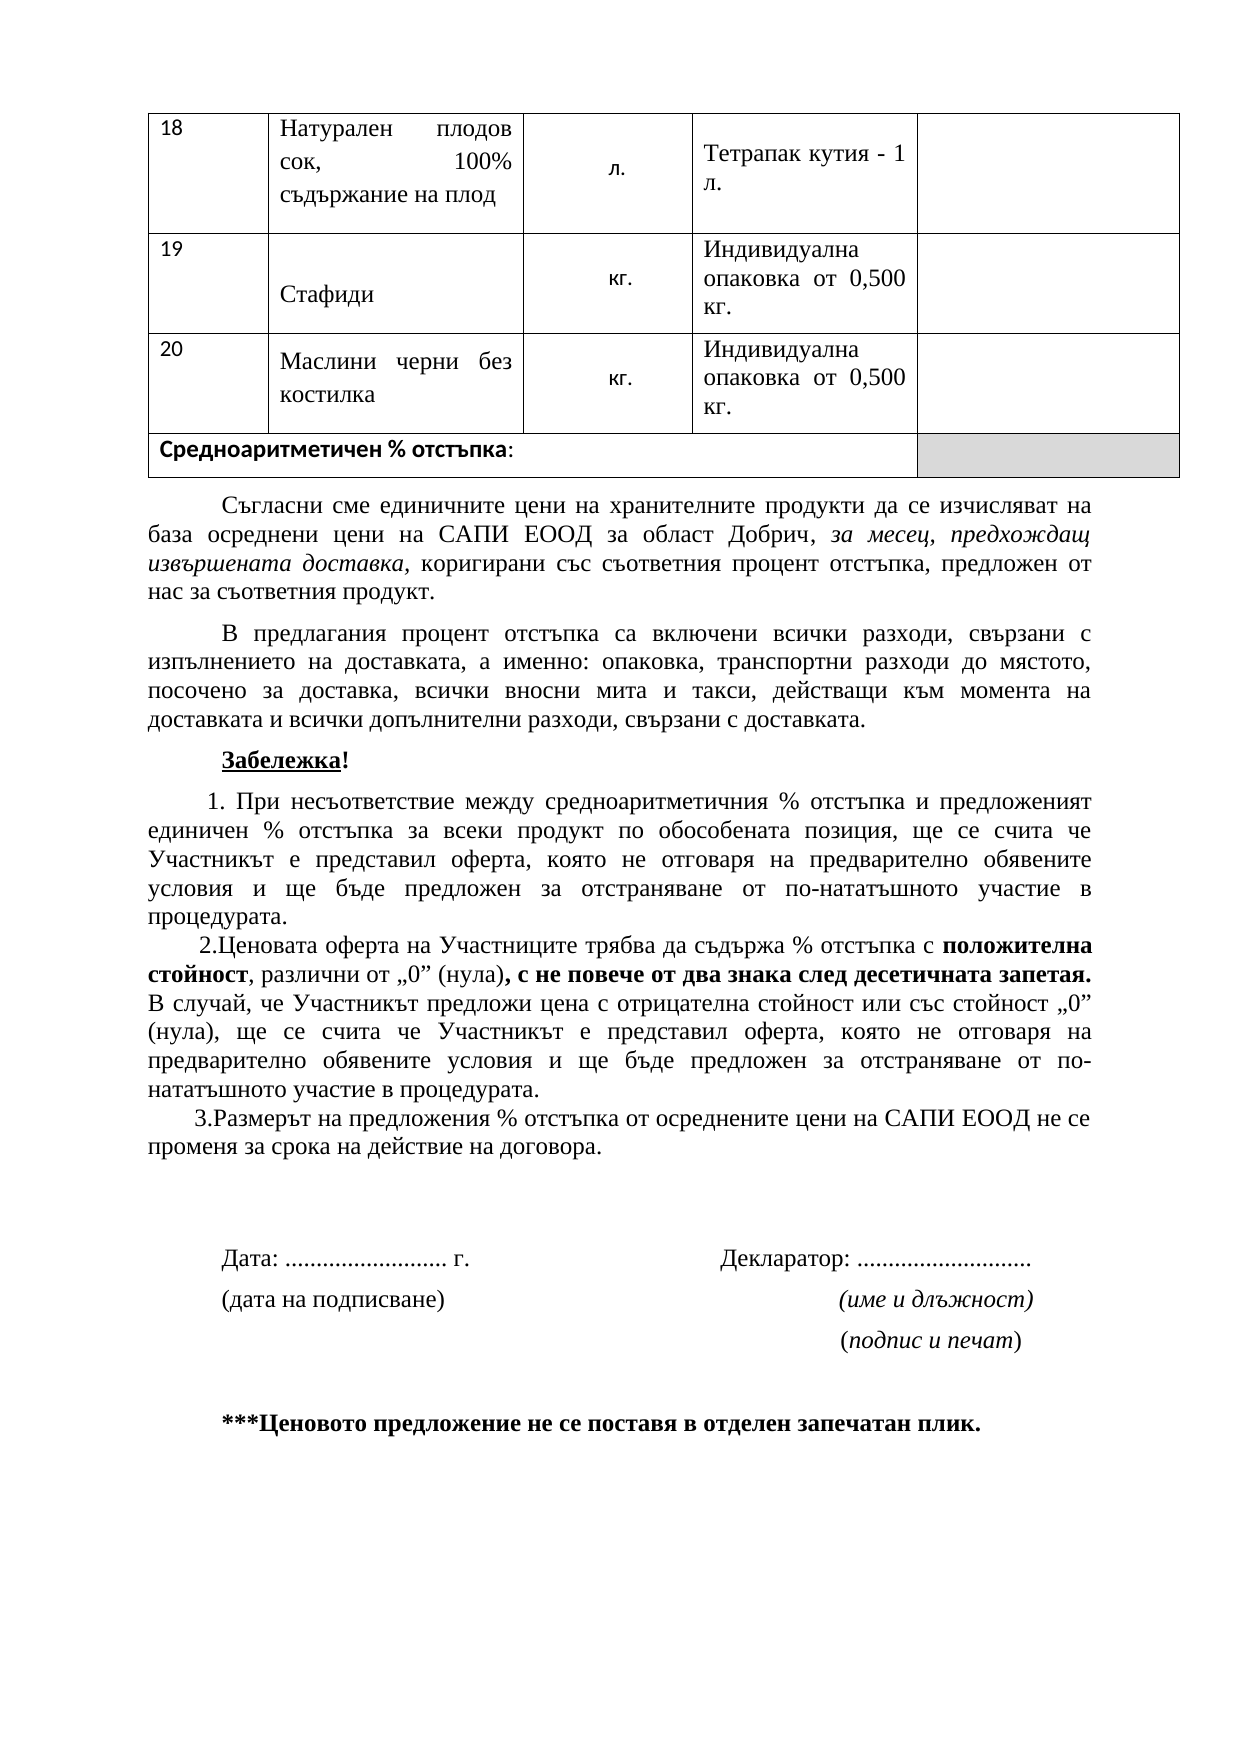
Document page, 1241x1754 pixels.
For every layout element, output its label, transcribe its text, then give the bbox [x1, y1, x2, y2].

text Дата: .......................... г. Декларатор: ............................ [148, 1243, 1093, 1271]
table_cell [918, 114, 1179, 233]
table_cell Индивидуална опаковка от 0,500 кг. [693, 234, 917, 333]
table_cell [918, 334, 1179, 432]
text Съгласни сме единичните цени на хранителните продукти да се изчисляват на база осреднени цени на САПИ ЕООД за област Добрич, за месец, предхождащ извършената доставка, коригирани със съответния процент отстъпка, предложен от нас за съответния продукт. [148, 490, 1093, 605]
table_cell 20 [149, 334, 268, 432]
text (подпис и печат) [148, 1325, 1093, 1354]
table_cell кг. [524, 234, 692, 333]
text 3.Размерът на предложения % отстъпка от осреднените цени на САПИ ЕООД не се променя за срока на действие на договора. [148, 1103, 1093, 1160]
text 1. При несъответствие между средноаритметичния % отстъпка и предложеният единичен % отстъпка за всеки продукт по обособената позиция, ще се счита че Участникът е представил оферта, която не отговаря на предварително обявените условия и ще бъде предложен за отстраняване от по-нататъшното участие в процедурата. [148, 786, 1093, 930]
table_cell Тетрапак кутия - 1 л. [693, 114, 917, 233]
table_cell л. [524, 114, 692, 233]
table_cell 19 [149, 234, 268, 333]
table_cell Средноаритметичен % отстъпка: [149, 434, 917, 477]
text Забележка! [148, 745, 1093, 774]
table_cell Индивидуална опаковка от 0,500 кг. [693, 334, 917, 432]
table_cell [918, 234, 1179, 333]
table_cell кг. [524, 334, 692, 432]
table_cell [918, 434, 1179, 477]
table_cell Натурален плодов сок, 100% съдържание на плод [269, 114, 523, 233]
table_cell 18 [149, 114, 268, 233]
text (дата на подписване) (име и длъжност) [148, 1284, 1093, 1313]
text ***Ценовото предложение не се поставя в отделен запечатан плик. [148, 1408, 1093, 1436]
text В предлагания процент отстъпка са включени всички разходи, свързани с изпълнението на доставката, а именно: опаковка, транспортни разходи до мястото, посочено за доставка, всички вносни мита и такси, действащи към момента на доставката и всички допълнителни разходи, свързани с доставката. [148, 618, 1093, 733]
text 2.Ценовата оферта на Участниците трябва да съдържа % отстъпка с положителна стойност, различни от „0” (нула), с не повече от два знака след десетичната запетая. В случай, че Участникът предложи цена с отрицателна стойност или със стойност „0” (нула), ще се счита че Участникът е представил оферта, която не отговаря на предварително обявените условия и ще бъде предложен за отстраняване от по-нататъшното участие в процедурата. [148, 930, 1093, 1103]
table_cell Стафиди [269, 234, 523, 333]
table_cell Маслини черни без костилка [269, 334, 523, 432]
